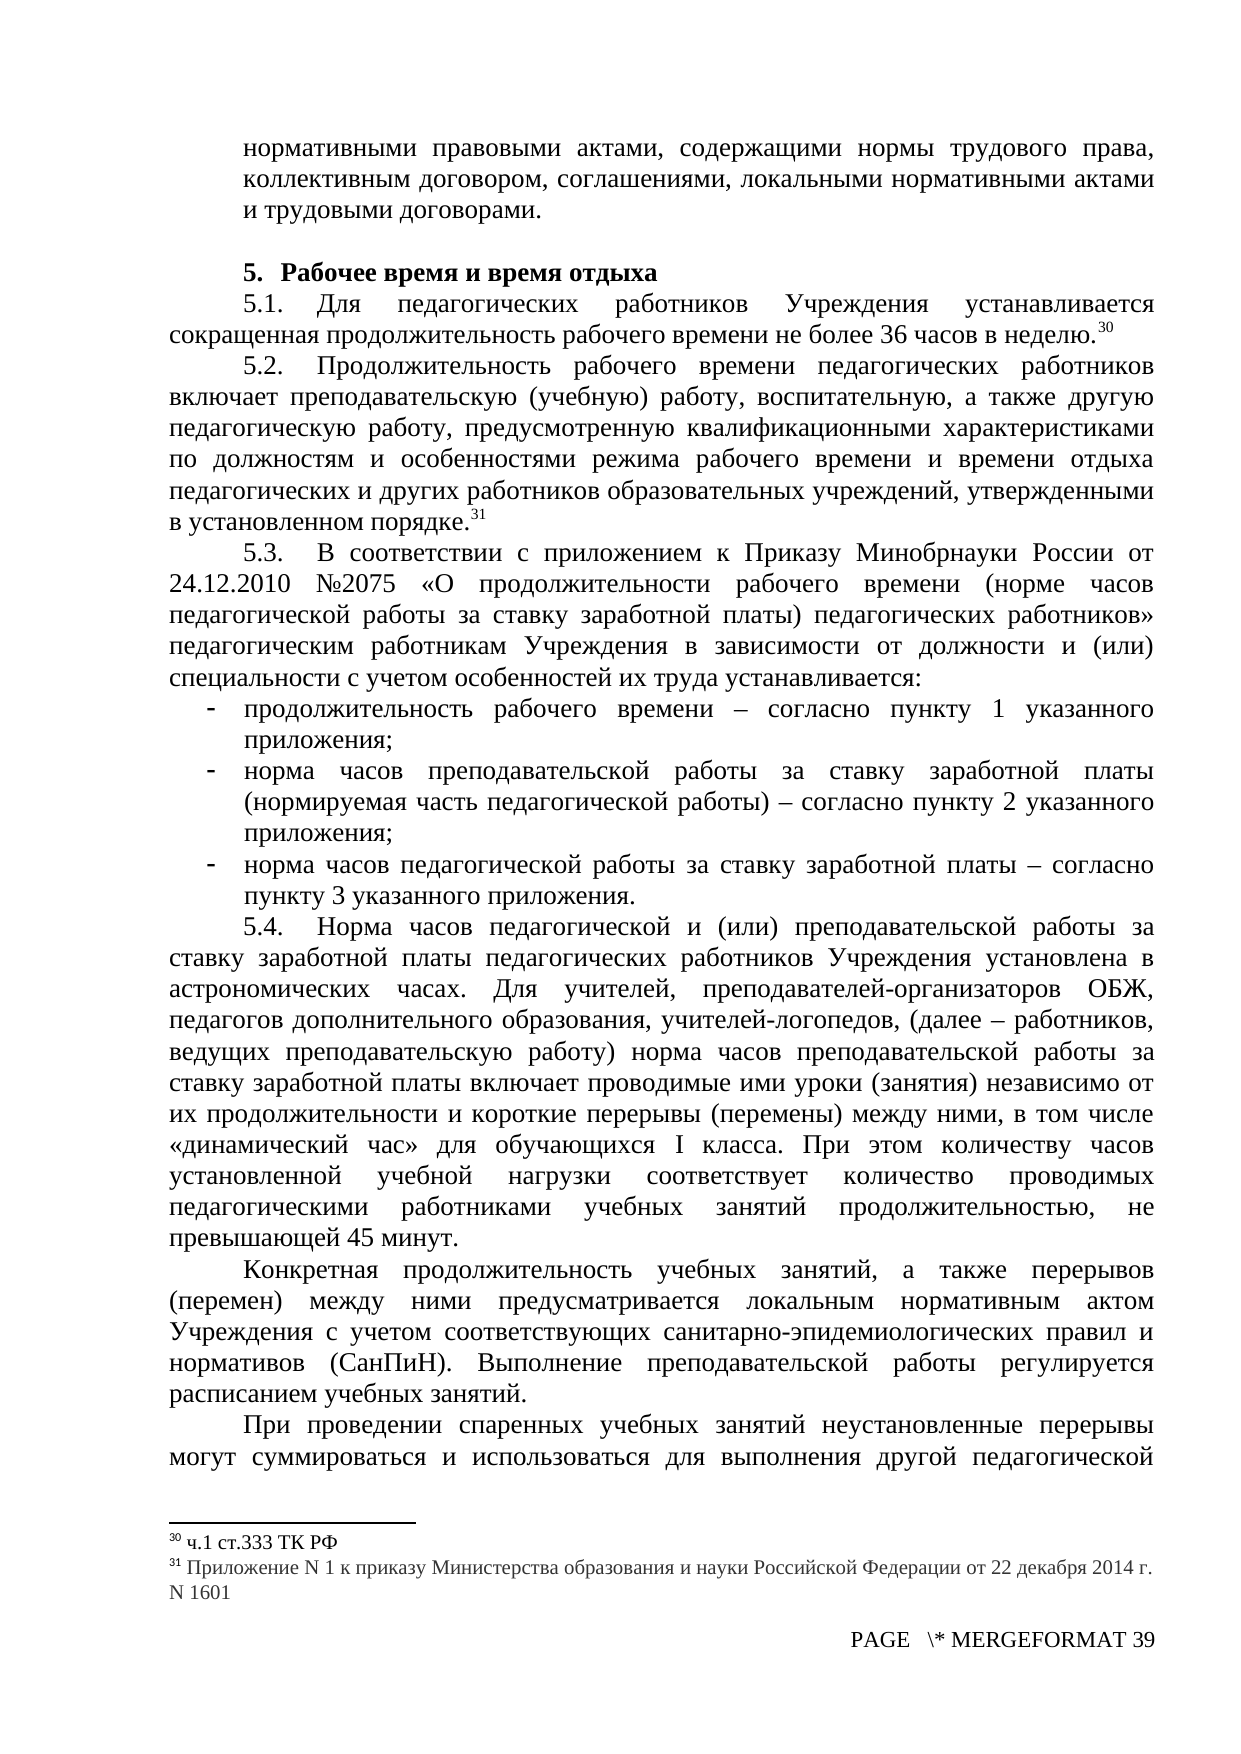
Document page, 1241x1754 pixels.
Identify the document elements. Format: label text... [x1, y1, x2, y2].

list Продолжительность рабочего времени педагогических работников включает преподавательскую (учебную) работу, воспитательную, а также другую педагогическую работу, предусмотренную квалификационными характеристиками по должностям и особенностями режима рабочего времени и времени отдыха педагогических и других работников образовательных учреждений, утвержденными в установленном порядке. [169, 349, 1155, 536]
list Для педагогических работников Учреждения устанавливается сокращенная продолжительность рабочего времени не более 36 часов в неделю. [169, 287, 1155, 349]
list Конкретная продолжительность учебных занятий, а также перерывов (перемен) между ними предусматривается локальным нормативным актом Учреждения с учетом соответствующих санитарно-эпидемиологических правил и нормативов (СанПиН). Выполнение преподавательской работы регулируется расписанием учебных занятий. [169, 1253, 1155, 1408]
list норма часов педагогической работы за ставку заработной платы – согласно пункту 3 указанного приложения. [206, 848, 1155, 910]
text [198, 131, 1155, 224]
list В соответствии с приложением к Приказу Минобрнауки России от 24.12.2010 №2075 «О продолжительности рабочего времени (норме часов педагогической работы за ставку заработной платы) педагогических работников» педагогическим работникам Учреждения в зависимости от должности и (или) специальности с учетом особенностей их труда устанавливается: [169, 536, 1155, 692]
list Норма часов педагогической и (или) преподавательской работы за ставку заработной платы педагогических работников Учреждения установлена в астрономических часах. Для учителей, преподавателей-организаторов ОБЖ, педагогов дополнительного образования, учителей-логопедов, (далее – работников, ведущих преподавательскую работу) норма часов преподавательской работы за ставку заработной платы включает проводимые ими уроки (занятия) независимо от их продолжительности и короткие перерывы (перемены) между ними, в том числе «динамический час» для обучающихся I класса. При этом количеству часов установленной учебной нагрузки соответствует количество проводимых педагогическими работниками учебных занятий продолжительностью, не превышающей 45 минут. [169, 910, 1155, 1253]
list продолжительность рабочего времени – согласно пункту 1 указанного приложения; [206, 692, 1155, 754]
list Рабочее время и время отдыха [243, 256, 1155, 287]
list норма часов преподавательской работы за ставку заработной платы (нормируемая часть педагогической работы) – согласно пункту 2 указанного приложения; [206, 754, 1155, 848]
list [169, 1408, 1155, 1471]
